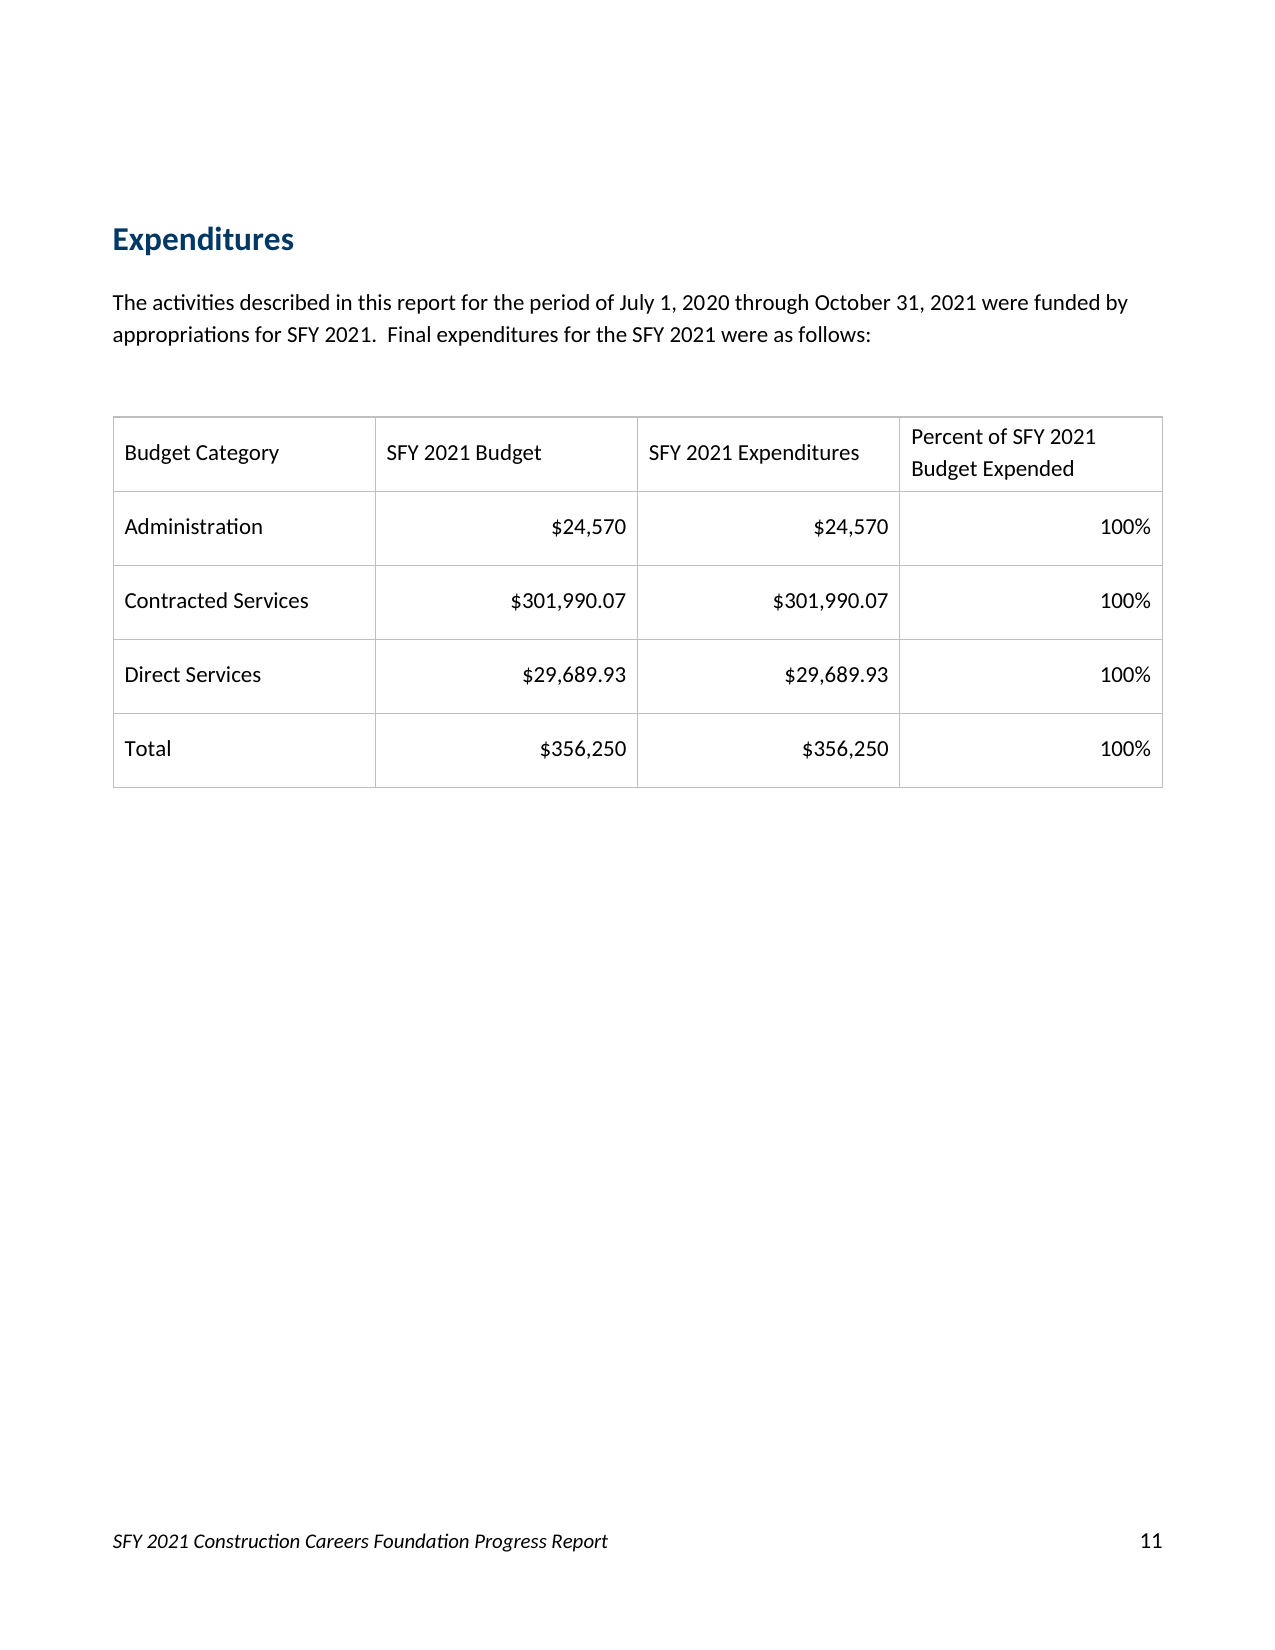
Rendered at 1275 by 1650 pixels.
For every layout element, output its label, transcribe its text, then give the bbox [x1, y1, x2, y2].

table_header SFY 2021 Budget [376, 418, 637, 491]
table_cell Total [114, 714, 375, 787]
table_cell Contracted Services [114, 566, 375, 639]
table_cell $301,990.07 [376, 566, 637, 639]
table_cell $29,689.93 [376, 640, 637, 713]
table_cell 100% [900, 640, 1162, 713]
table_header Budget Category [114, 418, 375, 491]
subtitle Expenditures [112, 217, 1162, 258]
table_cell 100% [900, 566, 1162, 639]
table_cell $29,689.93 [638, 640, 899, 713]
table_header SFY 2021 Expenditures [638, 418, 899, 491]
table_cell $24,570 [376, 492, 637, 564]
table_cell $356,250 [638, 714, 899, 787]
table_cell $356,250 [376, 714, 637, 787]
table_cell 100% [900, 492, 1162, 564]
table_cell $24,570 [638, 492, 899, 564]
table_cell Direct Services [114, 640, 375, 713]
table_cell $301,990.07 [638, 566, 899, 639]
table_cell Administration [114, 492, 375, 564]
table_cell 100% [900, 714, 1162, 787]
table_header Percent of SFY 2021 Budget Expended [900, 418, 1162, 491]
text The activities described in this report for the period of July 1, 2020 through October 31, 2021 were funded by appropriations for SFY 2021. Final expenditures for the SFY 2021 were as follows: [112, 288, 1162, 348]
